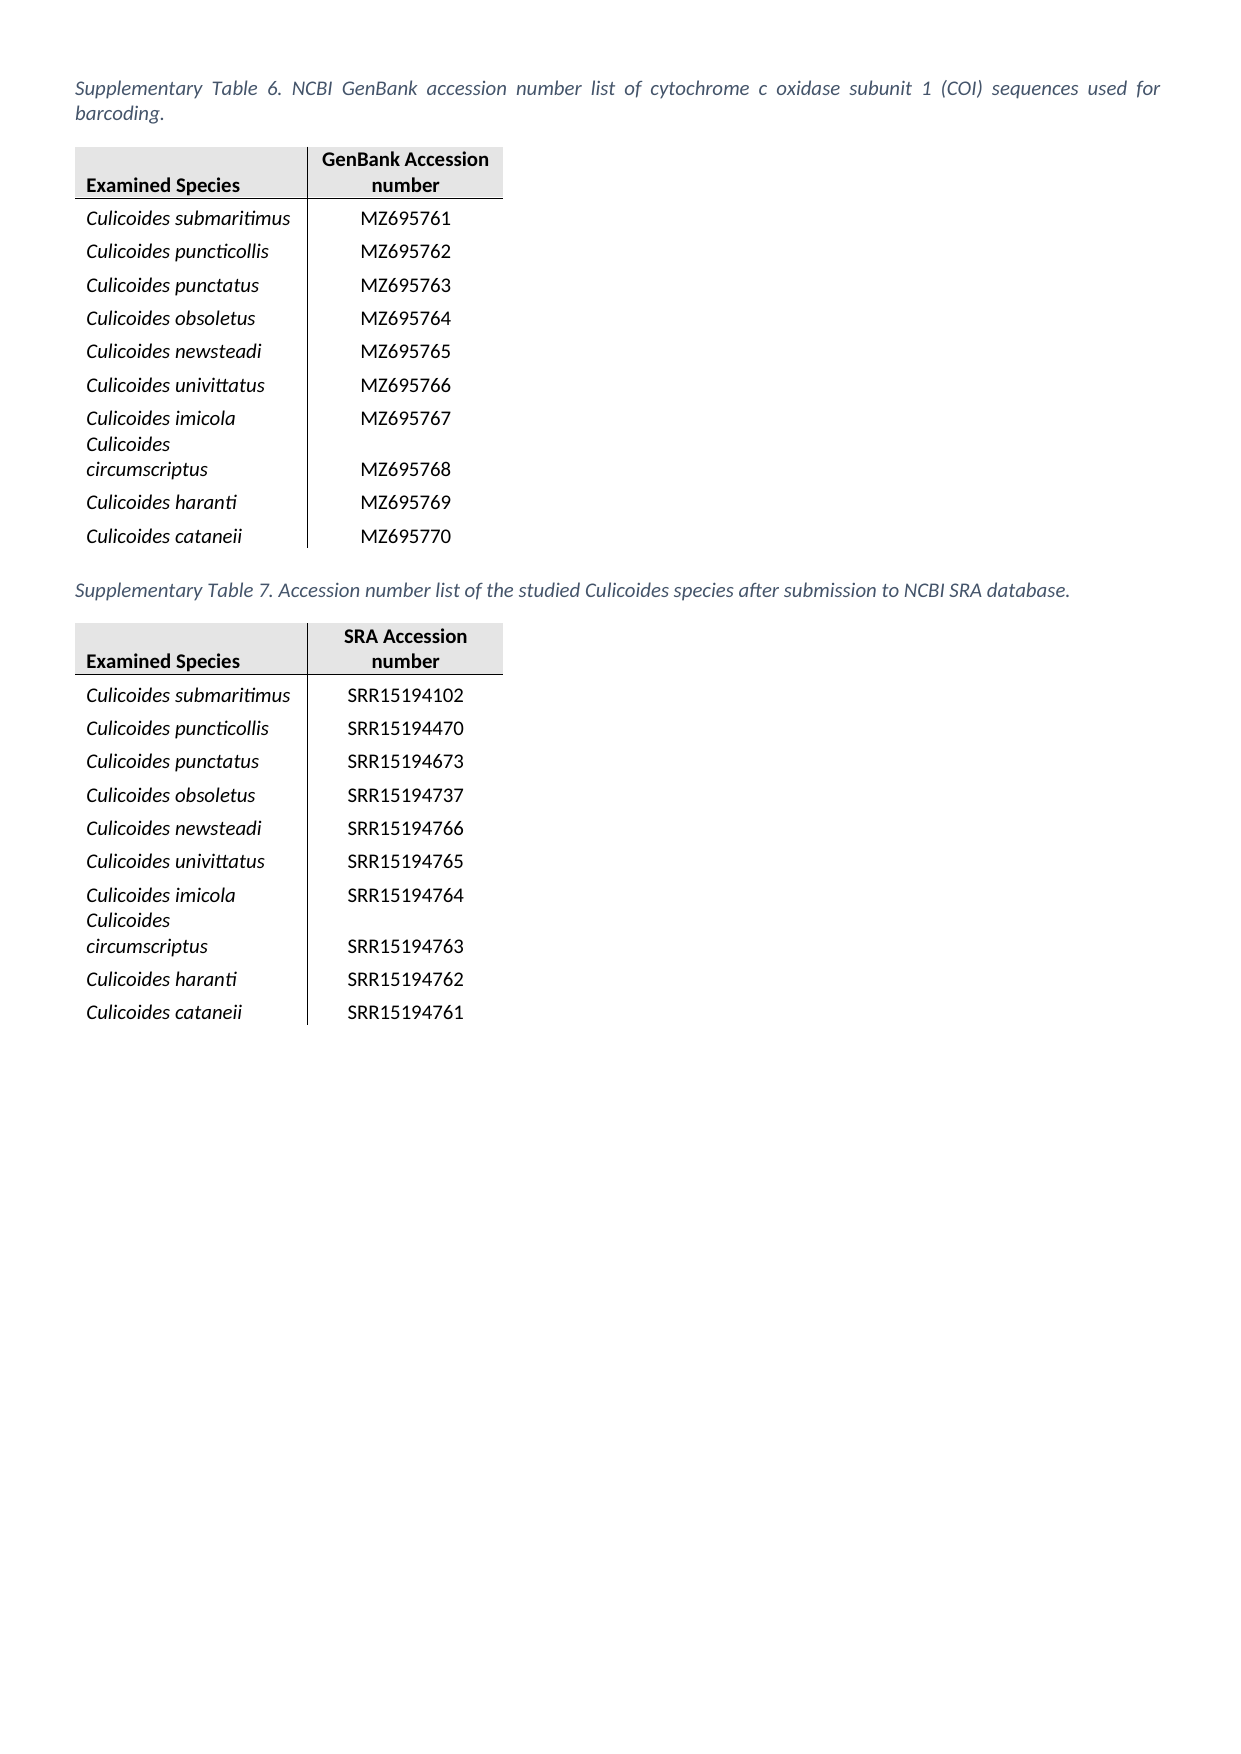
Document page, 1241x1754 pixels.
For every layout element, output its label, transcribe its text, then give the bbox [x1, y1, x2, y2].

table_cell MZ695767 [308, 398, 503, 431]
table_cell MZ695761 [308, 199, 503, 231]
table_cell SRR15194470 [308, 708, 503, 741]
table_cell MZ695762 [308, 231, 503, 264]
table_cell SRR15194762 [308, 958, 503, 992]
table_header Examined Species [75, 147, 307, 197]
table_cell Culicoides puncticollis [75, 231, 307, 264]
table_cell Culicoides newsteadi [75, 331, 307, 364]
table_cell Culicoides haranti [75, 482, 307, 515]
table_cell Culicoides cataneii [75, 992, 307, 1025]
text Supplementary Table 7. Accession number list of the studied Culicoides species after submission to NCBI SRA database. [75, 577, 1165, 602]
table_cell Culicoides punctatus [75, 264, 307, 297]
table_cell MZ695764 [308, 298, 503, 331]
table_cell SRR15194766 [308, 808, 503, 841]
table_header SRA Accession number [308, 623, 503, 674]
table_cell Culicoides punctatus [75, 741, 307, 774]
table_cell MZ695765 [308, 331, 503, 364]
table_cell SRR15194761 [308, 992, 503, 1025]
table_cell Culicoides haranti [75, 958, 307, 992]
table_header GenBank Accession number [308, 147, 503, 197]
table_cell Culicoides univittatus [75, 364, 307, 397]
table_cell MZ695769 [308, 482, 503, 515]
table_cell Culicoides imicola [75, 398, 307, 431]
table_cell MZ695770 [308, 515, 503, 548]
table_cell Culicoides submaritimus [75, 199, 307, 231]
table_cell Culicoides obsoletus [75, 774, 307, 807]
table_cell SRR15194673 [308, 741, 503, 774]
table_cell Culicoides imicola [75, 874, 307, 907]
table_cell SRR15194765 [308, 841, 503, 874]
table_cell SRR15194764 [308, 874, 503, 907]
table_cell Culicoides cataneii [75, 515, 307, 548]
table_cell Culicoides circumscriptus [75, 431, 307, 482]
table_cell Culicoides submaritimus [75, 675, 307, 707]
table_cell MZ695768 [308, 431, 503, 482]
text Supplementary Table 6. NCBI GenBank accession number list of cytochrome c oxidase subunit 1 (COI) sequences used for barcoding. [75, 75, 1165, 126]
table_cell Culicoides newsteadi [75, 808, 307, 841]
table_cell Culicoides univittatus [75, 841, 307, 874]
table_cell SRR15194102 [308, 675, 503, 707]
table_cell Culicoides circumscriptus [75, 908, 307, 958]
table_cell MZ695766 [308, 364, 503, 397]
table_cell SRR15194737 [308, 774, 503, 807]
table_cell Culicoides puncticollis [75, 708, 307, 741]
table_header Examined Species [75, 623, 307, 674]
table_cell Culicoides obsoletus [75, 298, 307, 331]
table_cell SRR15194763 [308, 908, 503, 958]
table_cell MZ695763 [308, 264, 503, 297]
